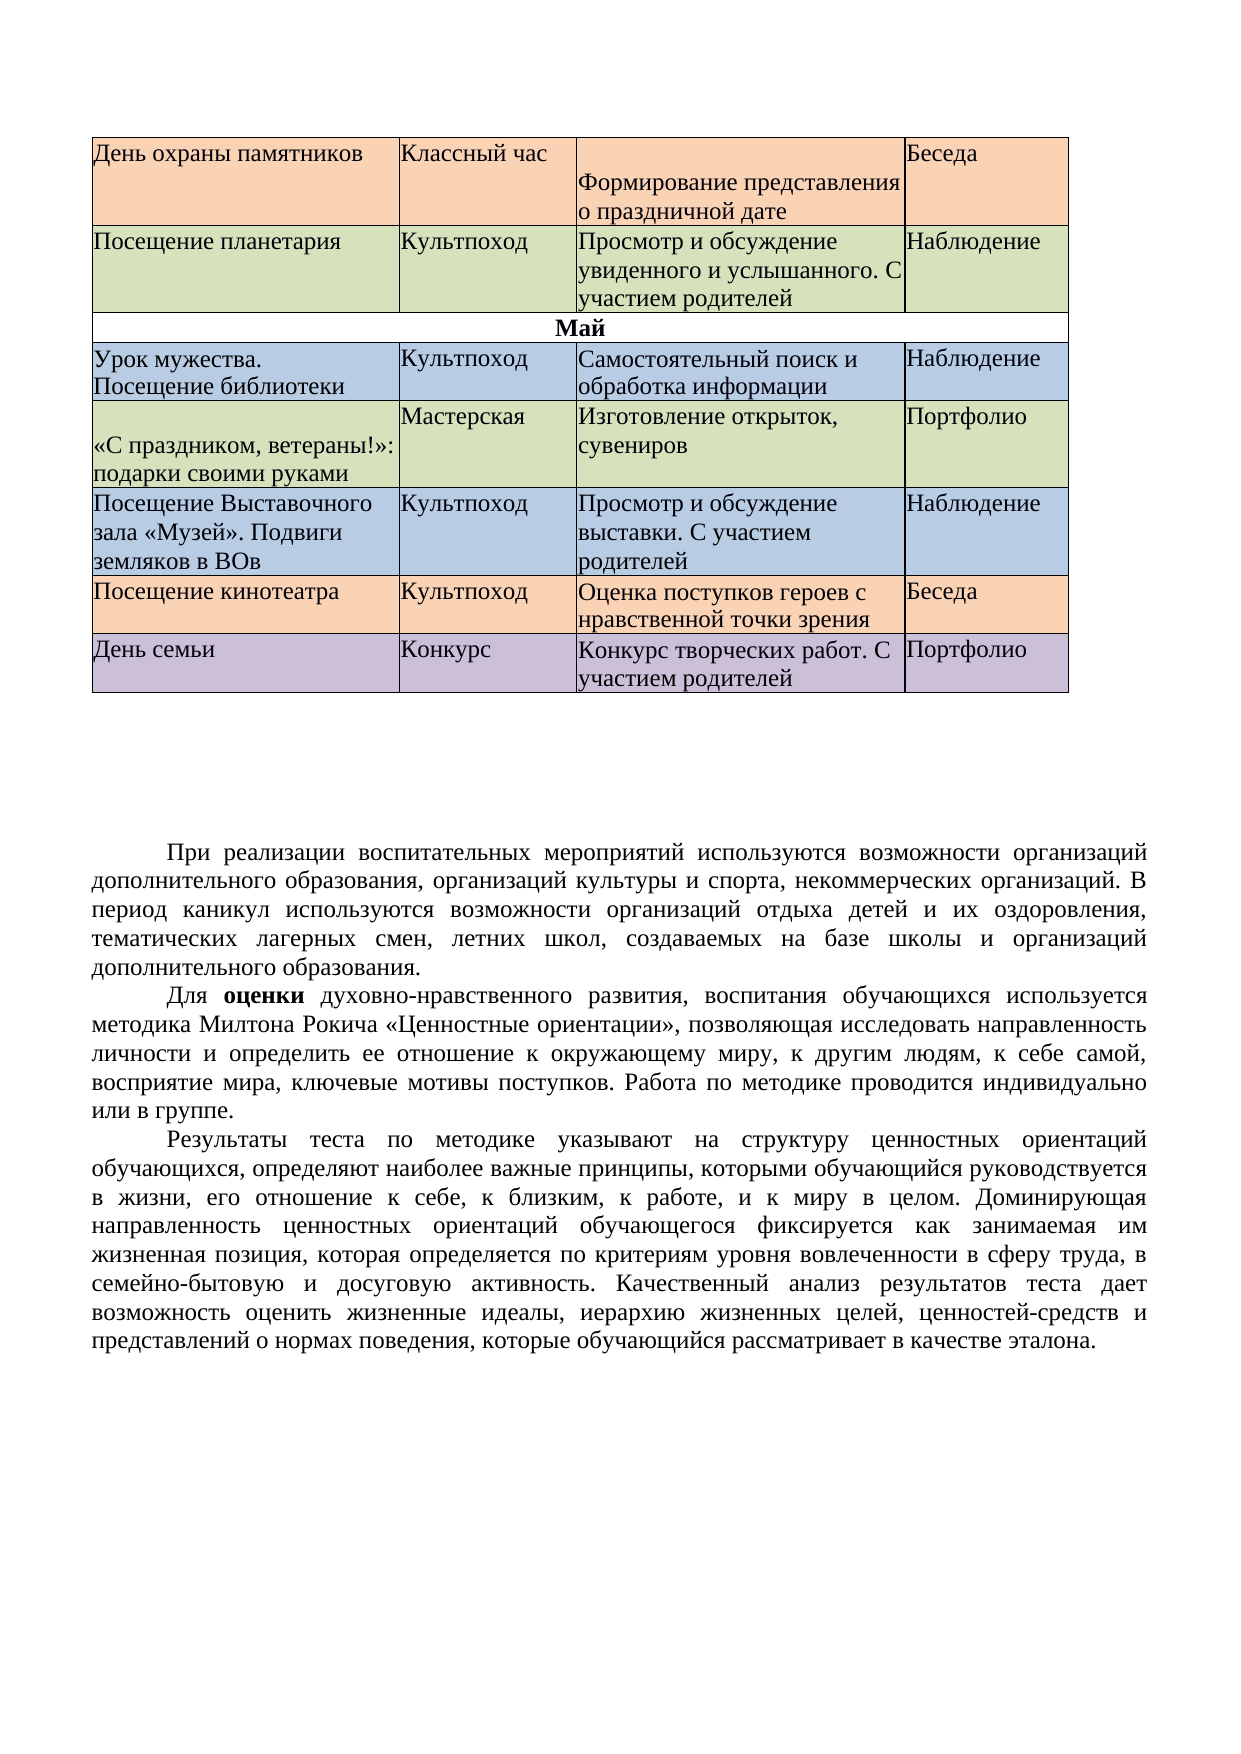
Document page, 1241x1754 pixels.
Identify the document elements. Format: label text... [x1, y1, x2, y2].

table_cell Наблюдение [906, 226, 1068, 312]
table_cell Культпоход [400, 343, 576, 400]
table_cell Просмотр и обсуждение выставки. С участием родителей [577, 488, 904, 575]
table_cell Наблюдение [906, 343, 1068, 400]
table_cell Мастерская [400, 401, 576, 487]
table_cell Наблюдение [906, 488, 1068, 575]
table_cell Оценка поступков героев с нравственной точки зрения [577, 576, 904, 633]
table_cell Май [93, 313, 1068, 342]
table_cell Культпоход [400, 576, 576, 633]
table_cell Конкурс [400, 634, 576, 692]
table_cell Конкурс творческих работ. С участием родителей [577, 634, 904, 692]
table_cell Портфолио [906, 401, 1068, 487]
table_cell Самостоятельный поиск и обработка информации [577, 343, 904, 400]
table_cell Посещение кинотеатра [93, 576, 399, 633]
text Для оценки духовно-нравственного развития, воспитания обучающихся используется методика Милтона Рокича «Ценностные ориентации», позволяющая исследовать направленность личности и определить ее отношение к окружающему миру, к другим людям, к себе самой, восприятие мира, ключевые мотивы поступков. Работа по методике проводится индивидуально или в группе. [91, 980, 1148, 1124]
table_header День охраны памятников [93, 138, 399, 225]
table_cell Культпоход [400, 488, 576, 575]
table_cell Культпоход [400, 226, 576, 312]
table_header Классный час [400, 138, 576, 225]
table_cell Урок мужества. Посещение библиотеки [93, 343, 399, 400]
table_cell «С праздником, ветераны!»: подарки своими руками [93, 401, 399, 487]
table_cell Посещение планетария [93, 226, 399, 312]
table_cell Портфолио [906, 634, 1068, 692]
text Результаты теста по методике указывают на структуру ценностных ориентаций обучающихся, определяют наиболее важные принципы, которыми обучающийся руководствуется в жизни, его отношение к себе, к близким, к работе, и к миру в целом. Доминирующая направленность ценностных ориентаций обучающегося фиксируется как занимаемая им жизненная позиция, которая определяется по критериям уровня вовлеченности в сферу труда, в семейно-бытовую и досуговую активность. Качественный анализ результатов теста дает возможность оценить жизненные идеалы, иерархию жизненных целей, ценностей-средств и представлений о нормах поведения, которые обучающийся рассматривает в качестве эталона. [91, 1124, 1148, 1354]
table_header Формирование представления о праздничной дате [577, 138, 904, 225]
table_cell День семьи [93, 634, 399, 692]
table_header Беседа [906, 138, 1068, 225]
table_cell Изготовление открыток, сувениров [577, 401, 904, 487]
table_cell Посещение Выставочного зала «Музей». Подвиги земляков в ВОв [93, 488, 399, 575]
table_cell Просмотр и обсуждение увиденного и услышанного. С участием родителей [577, 226, 904, 312]
text При реализации воспитательных мероприятий используются возможности организаций дополнительного образования, организаций культуры и спорта, некоммерческих организаций. В период каникул используются возможности организаций отдыха детей и их оздоровления, тематических лагерных смен, летних школ, создаваемых на базе школы и организаций дополнительного образования. [91, 837, 1148, 980]
table_cell Беседа [906, 576, 1068, 633]
